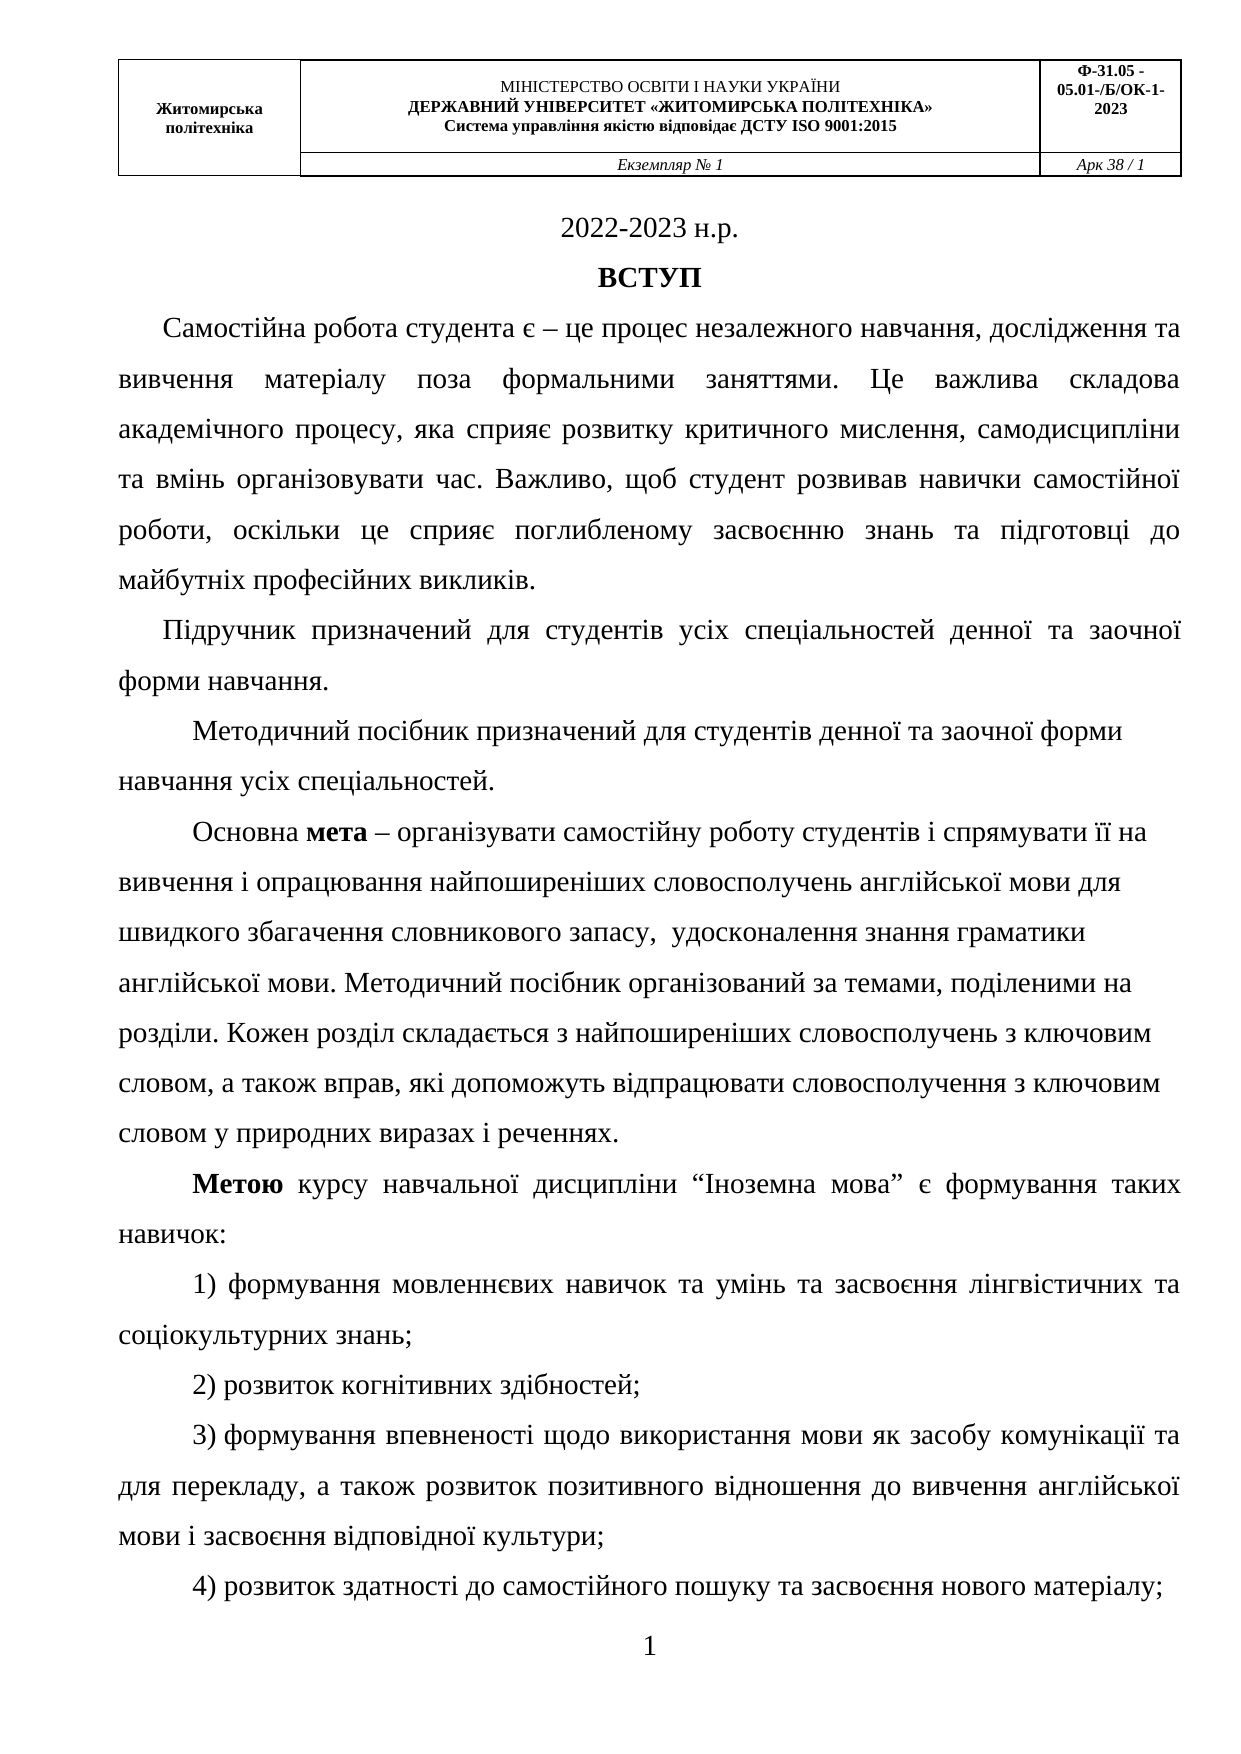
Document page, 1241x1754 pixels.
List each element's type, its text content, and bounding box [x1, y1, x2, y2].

text 4) розвиток здатності до самостійного пошуку та засвоєння нового матеріалу; [118, 1568, 1181, 1602]
text Метою курсу навчальної дисципліни “Іноземна мова” є формування таких навичок: [118, 1166, 1181, 1250]
text 1) формування мовленнєвих навичок та умінь та засвоєння лінгвістичних та соціокультурних знань; [118, 1267, 1181, 1350]
text Методичний посібник призначений для студентів денної та заочної форми навчання усіх спеціальностей. [118, 713, 1181, 797]
text Основна мета – організувати самостійну роботу студентів і спрямувати її на вивчення і опрацювання найпоширеніших словосполучень англійської мови для швидкого збагачення словникового запасу, удосконалення знання граматики англійської мови. Методичний посібник організований за темами, поділеними на розділи. Кожен розділ складається з найпоширеніших словосполучень з ключовим словом, а також вправ, які допоможуть відпрацювати словосполучення з ключовим словом у природних виразах і реченнях. [118, 814, 1181, 1149]
text 3) формування впевненості щодо використання мови як засобу комунікації та для перекладу, а також розвиток позитивного відношення до вивчення англійської мови і засвоєння відповідної культури; [118, 1417, 1181, 1552]
text Самостійна робота студента є – це процес незалежного навчання, дослідження та вивчення матеріалу поза формальними заняттями. Це важлива складова академічного процесу, яка сприяє розвитку критичного мислення, самодисципліни та вмінь організовувати час. Важливо, щоб студент розвивав навички самостійної роботи, оскільки це сприяє поглибленому засвоєнню знань та підготовці до майбутніх професійних викликів. [118, 311, 1181, 596]
text 2) розвиток когнітивних здібностей; [118, 1367, 1181, 1401]
text 2022-2023 н.р. [118, 210, 1181, 244]
text ВСТУП [118, 260, 1181, 294]
text Підручник призначений для студентів усіх спеціальностей денної та заочної форми навчання. [118, 612, 1181, 696]
